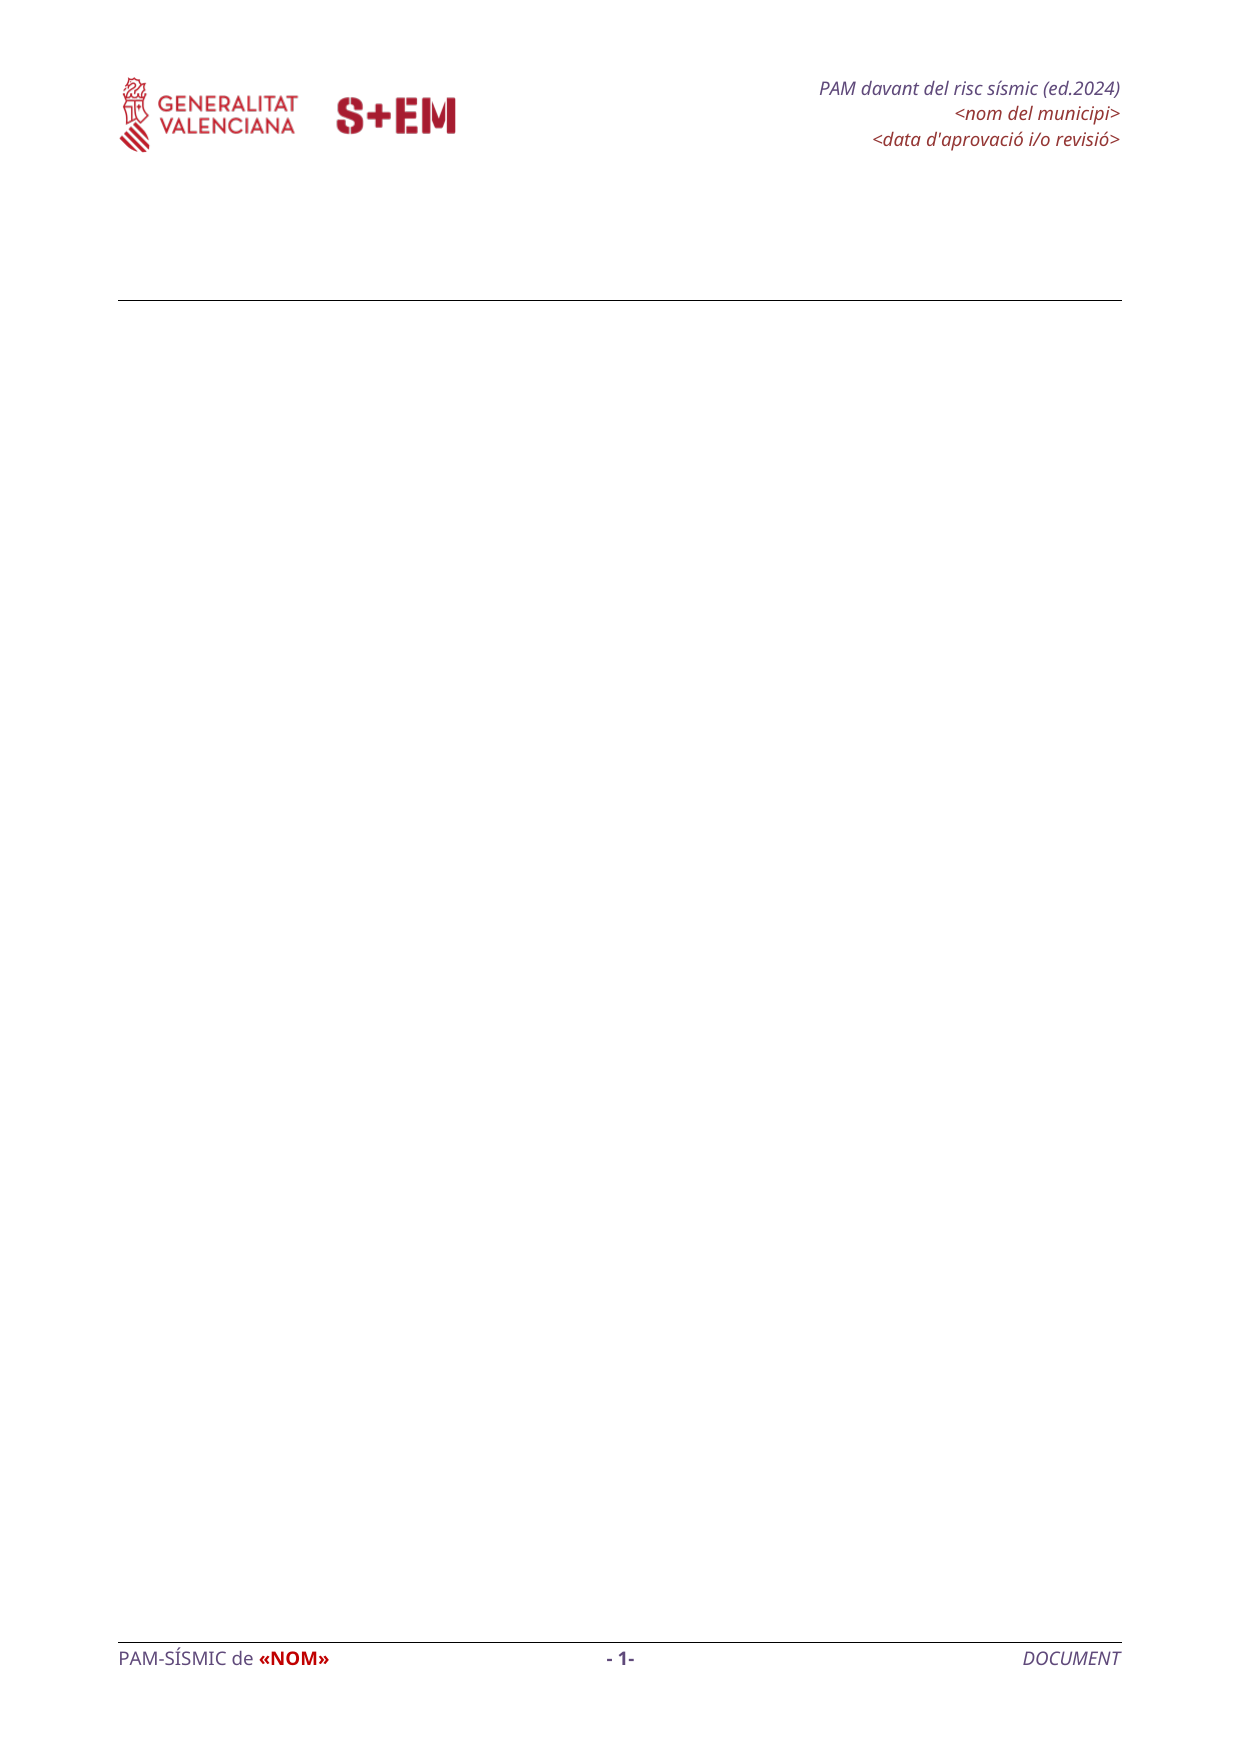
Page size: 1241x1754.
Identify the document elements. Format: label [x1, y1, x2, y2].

picture [118, 75, 458, 154]
